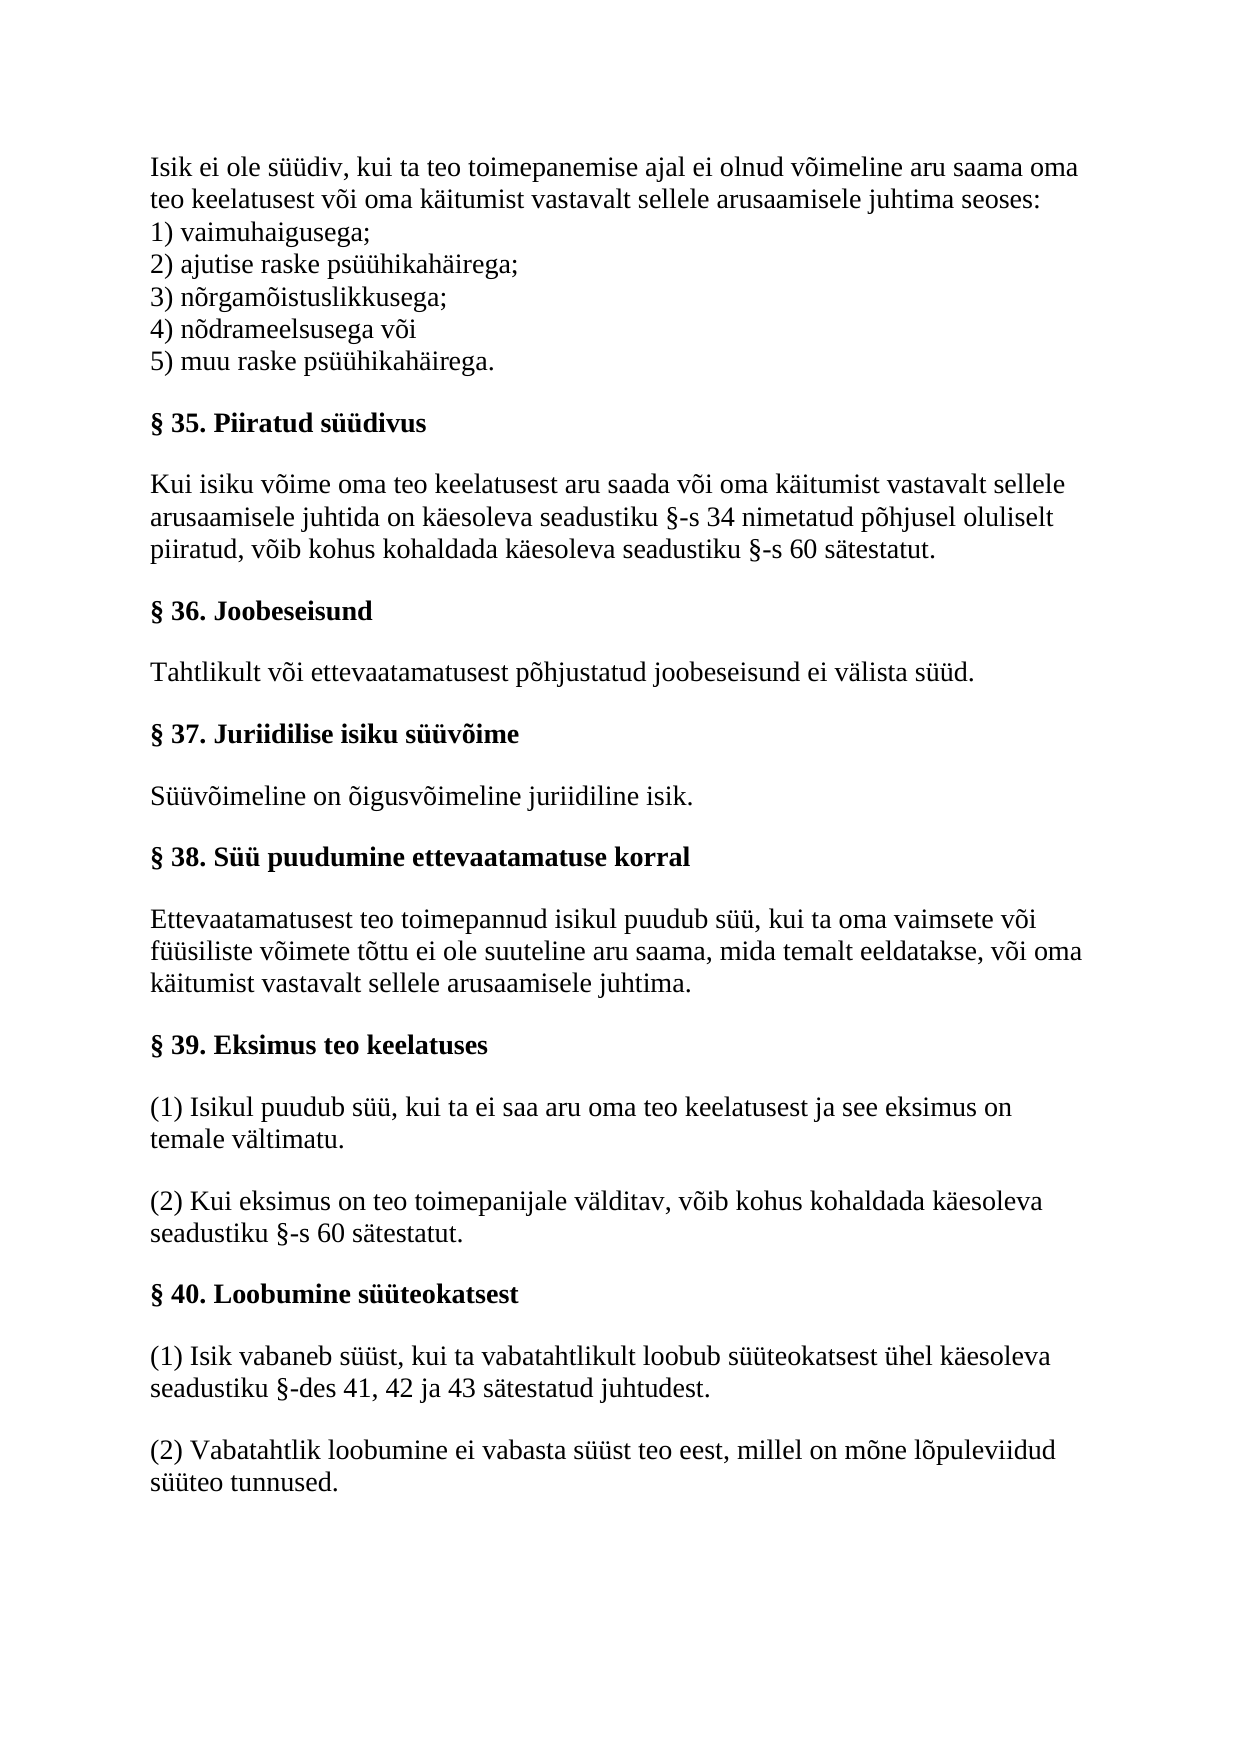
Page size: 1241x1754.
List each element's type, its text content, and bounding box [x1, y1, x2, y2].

text § 39. Eksimus teo keelatuses [150, 1028, 1090, 1060]
text Kui isiku võime oma teo keelatusest aru saada või oma käitumist vastavalt sellele arusaamisele juhtida on käesoleva seadustiku §-s 34 nimetatud põhjusel oluliselt piiratud, võib kohus kohaldada käesoleva seadustiku §-s 60 sätestatut. [150, 467, 1090, 565]
text § 35. Piiratud süüdivus [150, 406, 1090, 438]
text Ettevaatamatusest teo toimepannud isikul puudub süü, kui ta oma vaimsete või füüsiliste võimete tõttu ei ole suuteline aru saama, mida temalt eeldatakse, või oma käitumist vastavalt sellele arusaamisele juhtima. [150, 902, 1090, 999]
text Isik ei ole süüdiv, kui ta teo toimepanemise ajal ei olnud võimeline aru saama oma teo keelatusest või oma käitumist vastavalt sellele arusaamisele juhtima seoses: 1) vaimuhaigusega; 2) ajutise raske psüühikahäirega; 3) nõrgamõistuslikkusega; 4) nõdrameelsusega või 5) muu raske psüühikahäirega. [150, 150, 1090, 377]
text § 38. Süü puudumine ettevaatamatuse korral [150, 840, 1090, 872]
text (1) Isikul puudub süü, kui ta ei saa aru oma teo keelatusest ja see eksimus on temale vältimatu. [150, 1089, 1090, 1154]
text § 36. Joobeseisund [150, 594, 1090, 626]
text § 40. Loobumine süüteokatsest [150, 1277, 1090, 1310]
text (1) Isik vabaneb süüst, kui ta vabatahtlikult loobub süüteokatsest ühel käesoleva seadustiku §-des 41, 42 ja 43 sätestatud juhtudest. [150, 1339, 1090, 1404]
text Süüvõimeline on õigusvõimeline juriidiline isik. [150, 778, 1090, 811]
text Tahtlikult või ettevaatamatusest põhjustatud joobeseisund ei välista süüd. [150, 655, 1090, 688]
text (2) Kui eksimus on teo toimepanijale välditav, võib kohus kohaldada käesoleva seadustiku §-s 60 sätestatut. [150, 1183, 1090, 1248]
text § 37. Juriidilise isiku süüvõime [150, 717, 1090, 749]
text (2) Vabatahtlik loobumine ei vabasta süüst teo eest, millel on mõne lõpuleviidud süüteo tunnused. [150, 1433, 1090, 1498]
